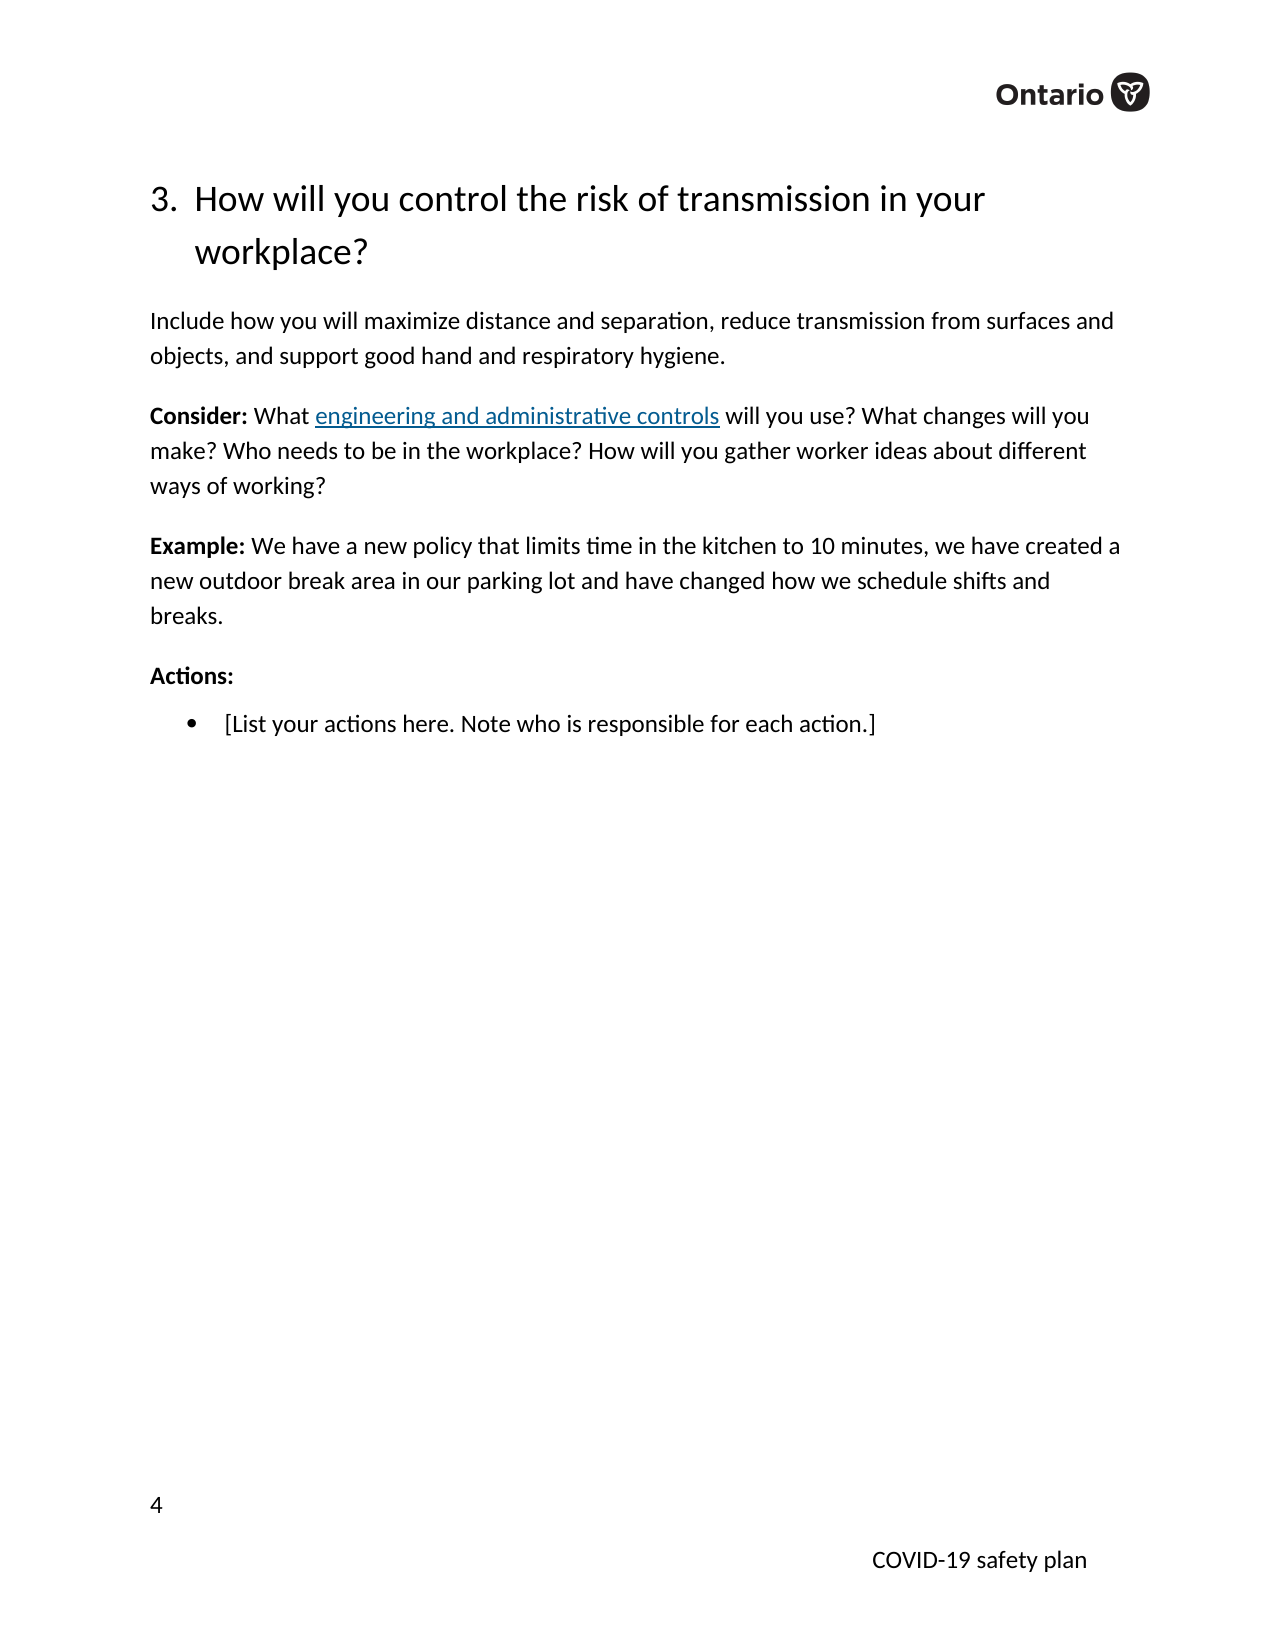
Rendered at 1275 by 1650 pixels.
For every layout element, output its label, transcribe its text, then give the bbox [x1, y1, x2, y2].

text Example: We have a new policy that limits time in the kitchen to 10 minutes, we have created a new outdoor break area in our parking lot and have changed how we schedule shifts and breaks. [150, 530, 1125, 631]
subtitle How will you control the risk of transmission in your workplace? [150, 175, 1125, 273]
text Actions: [150, 660, 1125, 691]
text Include how you will maximize distance and separation, reduce transmission from surfaces and objects, and support good hand and respiratory hygiene. [150, 305, 1125, 371]
list [List your actions here. Note who is responsible for each action.] [187, 708, 1125, 738]
text Consider: What engineering and administrative controls will you use? What changes will you make? Who needs to be in the workplace? How will you gather worker ideas about different ways of working? [150, 400, 1125, 501]
